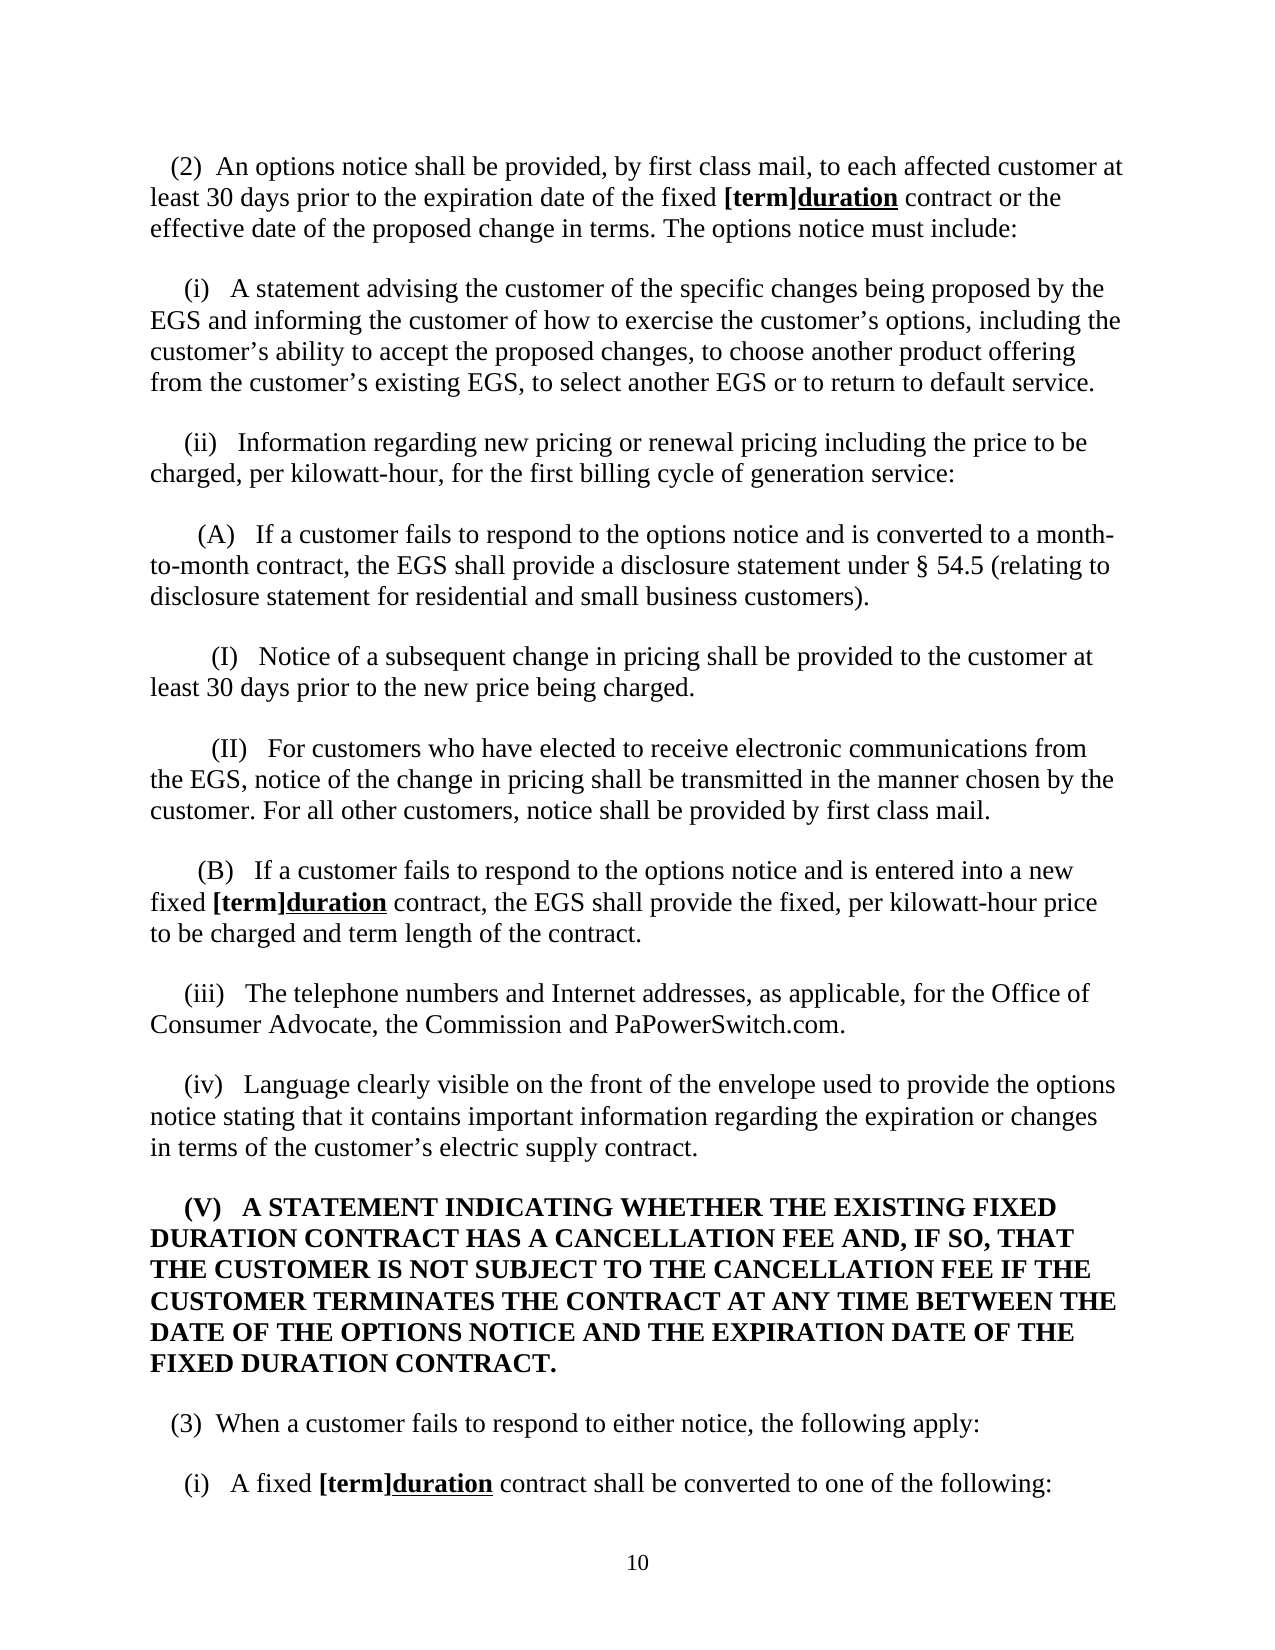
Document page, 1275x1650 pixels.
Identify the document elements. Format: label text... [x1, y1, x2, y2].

text (ii) Information regarding new pricing or renewal pricing including the price to be charged, per kilowatt-hour, for the first billing cycle of generation service: [150, 426, 1125, 489]
text (V) A STATEMENT INDICATING WHETHER THE EXISTING FIXED DURATION CONTRACT HAS A CANCELLATION FEE AND, IF SO, THAT THE CUSTOMER IS NOT SUBJECT TO THE CANCELLATION FEE IF THE CUSTOMER TERMINATES THE CONTRACT AT ANY TIME BETWEEN THE DATE OF THE OPTIONS NOTICE AND THE EXPIRATION DATE OF THE FIXED DURATION CONTRACT. [150, 1191, 1125, 1378]
text (3) When a customer fails to respond to either notice, the following apply: [150, 1407, 1125, 1438]
text (iii) The telephone numbers and Internet addresses, as applicable, for the Office of Consumer Advocate, the Commission and PaPowerSwitch.com. [150, 977, 1125, 1039]
text (II) For customers who have elected to receive electronic communications from the EGS, notice of the change in pricing shall be transmitted in the manner chosen by the customer. For all other customers, notice shall be provided by first class mail. [150, 732, 1125, 825]
text (I) Notice of a subsequent change in pricing shall be provided to the customer at least 30 days prior to the new price being charged. [150, 640, 1125, 703]
text (iv) Language clearly visible on the front of the envelope used to provide the options notice stating that it contains important information regarding the expiration or changes in terms of the customer’s electric supply contract. [150, 1068, 1125, 1162]
text (B) If a customer fails to respond to the options notice and is entered into a new fixed [term]duration contract, the EGS shall provide the fixed, per kilowatt-hour price to be charged and term length of the contract. [150, 854, 1125, 948]
text (i) A fixed [term]duration contract shall be converted to one of the following: [150, 1467, 1125, 1499]
text (A) If a customer fails to respond to the options notice and is converted to a month-to-month contract, the EGS shall provide a disclosure statement under § 54.5 (relating to disclosure statement for residential and small business customers). [150, 518, 1125, 611]
text (i) A statement advising the customer of the specific changes being proposed by the EGS and informing the customer of how to exercise the customer’s options, including the customer’s ability to accept the proposed changes, to choose another product offering from the customer’s existing EGS, to select another EGS or to return to default service. [150, 273, 1125, 397]
text (2) An options notice shall be provided, by first class mail, to each affected customer at least 30 days prior to the expiration date of the fixed [term]duration contract or the effective date of the proposed change in terms. The options notice must include: [150, 150, 1125, 243]
